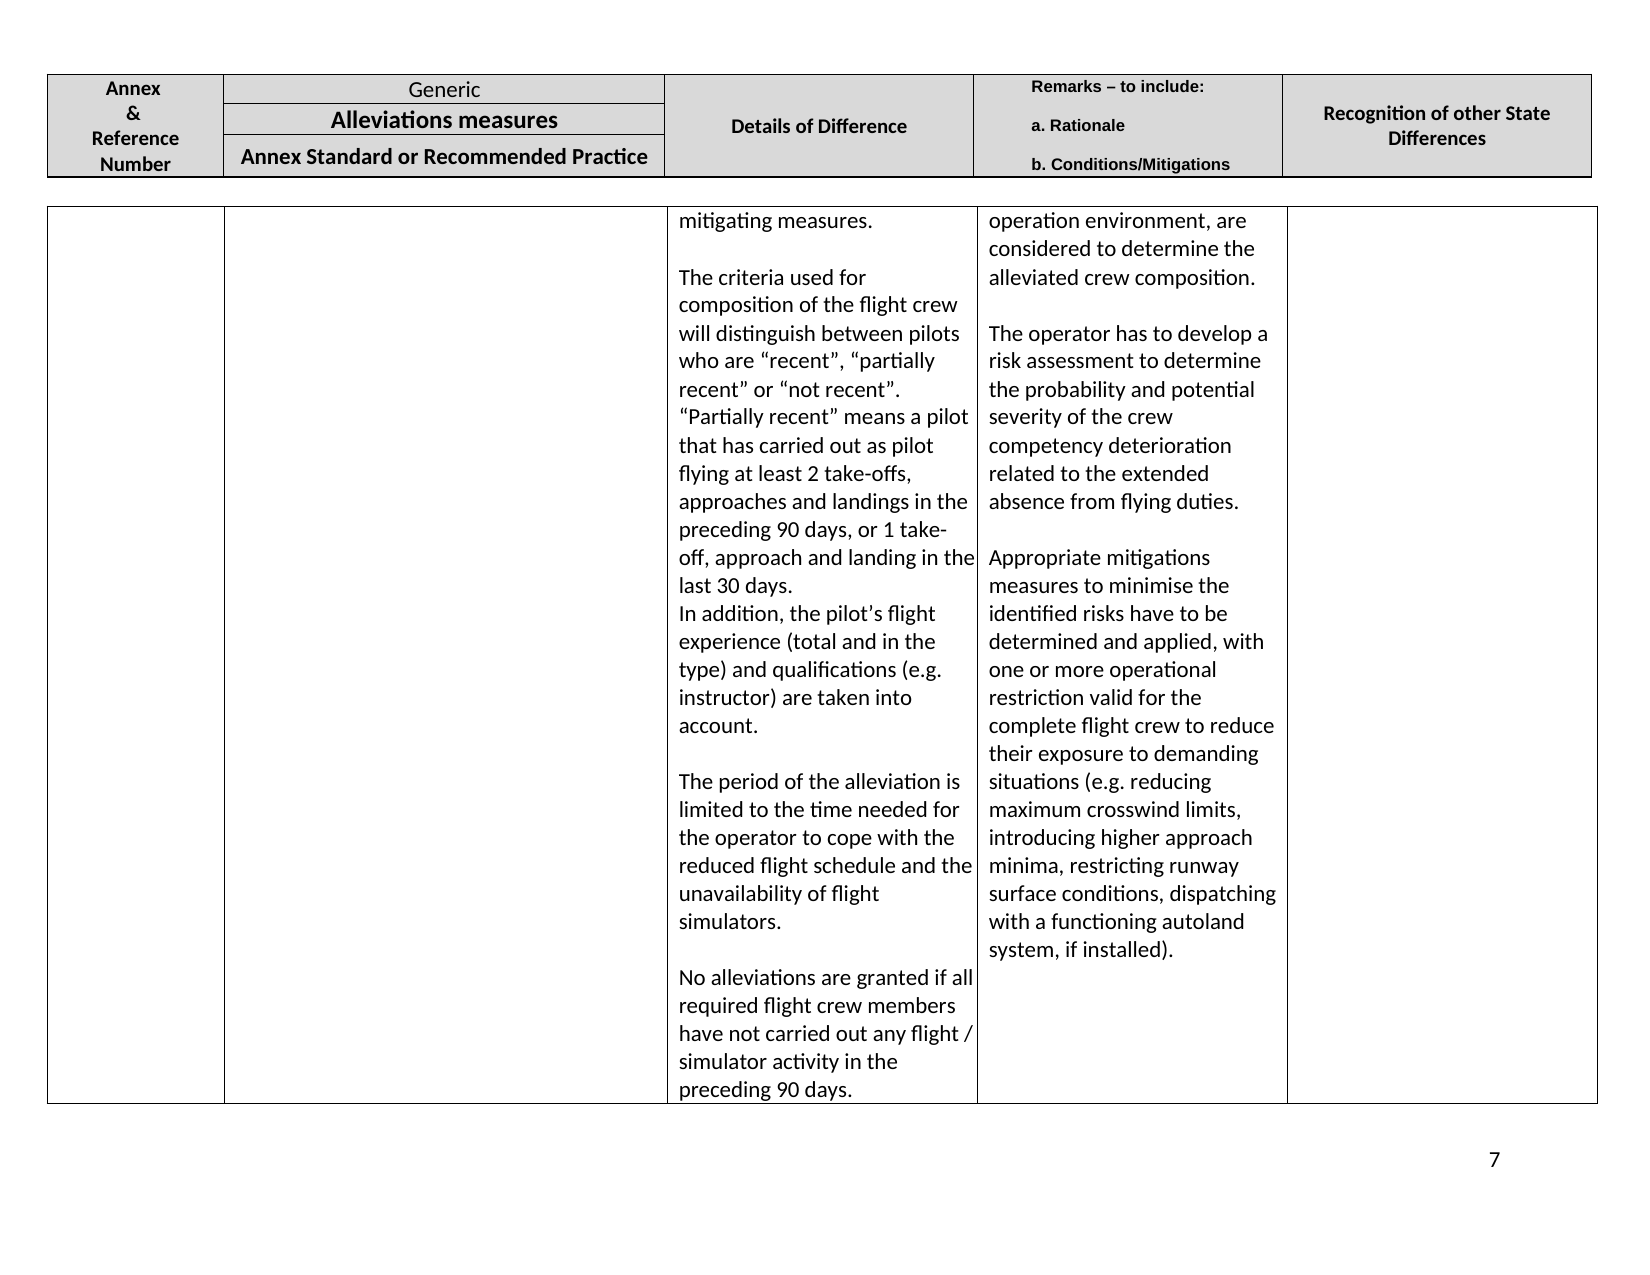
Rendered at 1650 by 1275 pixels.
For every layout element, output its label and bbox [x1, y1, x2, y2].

table_cell [48, 207, 224, 1103]
table_cell [1288, 207, 1597, 1103]
table_cell [225, 207, 667, 1103]
